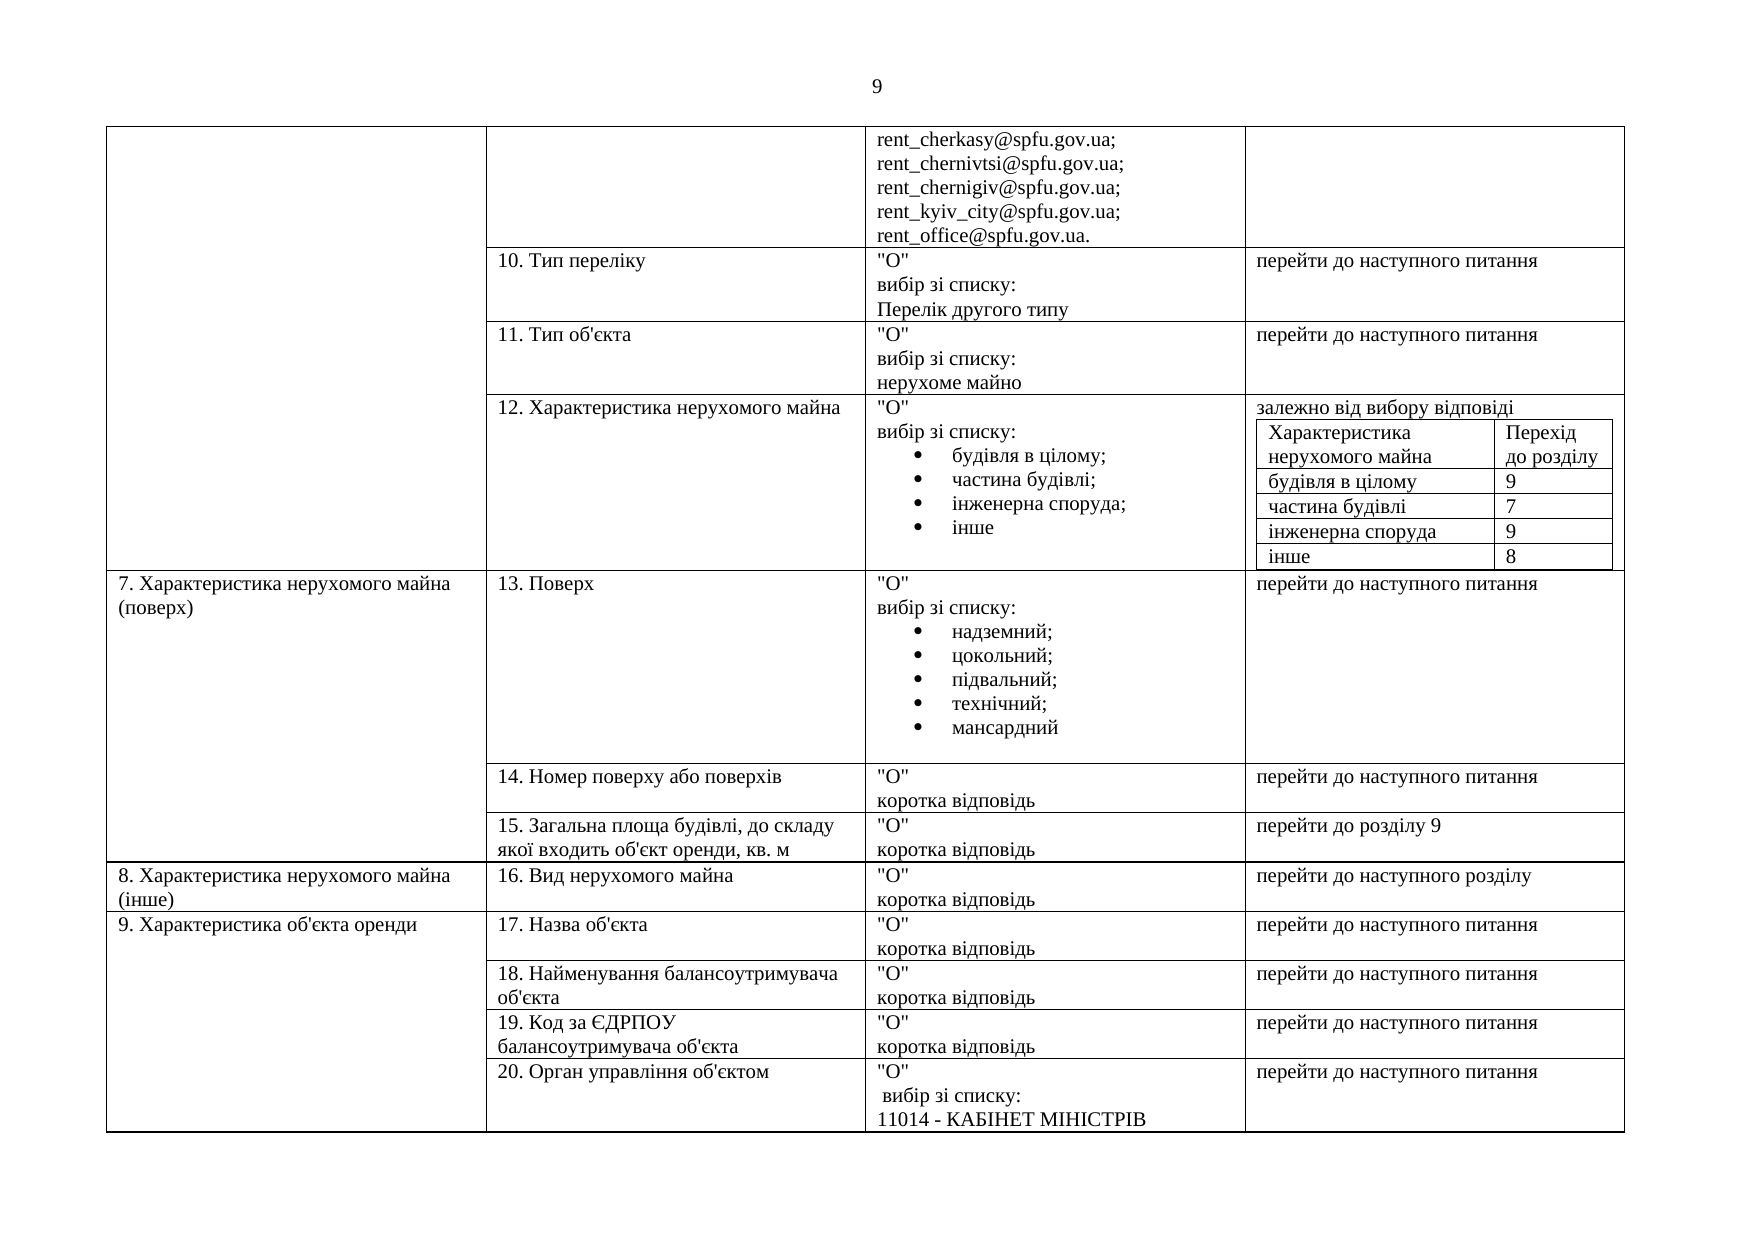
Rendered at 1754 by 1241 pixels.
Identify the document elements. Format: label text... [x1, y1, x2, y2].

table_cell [1246, 127, 1624, 247]
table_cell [866, 127, 1245, 247]
table_cell 14. Номер поверху або поверхів [487, 764, 865, 812]
table_cell перейти до наступного питання [1246, 961, 1624, 1009]
table_cell 11. Тип об'єкта [487, 322, 865, 394]
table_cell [1246, 1059, 1624, 1131]
table_cell "О" коротка відповідь [866, 1010, 1245, 1058]
table_cell перейти до наступного питання [1246, 322, 1624, 394]
table_cell 17. Назва об'єкта [487, 912, 865, 960]
table_cell 8. Характеристика нерухомого майна (інше) [107, 863, 486, 911]
table_cell перейти до наступного питання [1246, 912, 1624, 960]
table_cell "О" коротка відповідь [866, 764, 1245, 812]
table_cell 16. Вид нерухомого майна [487, 863, 865, 911]
table_cell "О" вибір зі списку: нерухоме майно [866, 322, 1245, 394]
table_cell "О" коротка відповідь [866, 912, 1245, 960]
table_cell 18. Найменування балансоутримувача об'єкта [487, 961, 865, 1009]
table_cell 9. Характеристика об'єкта оренди [107, 912, 486, 1131]
table_cell перейти до розділу 9 [1246, 813, 1624, 861]
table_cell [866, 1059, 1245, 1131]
table_cell 12. Характеристика нерухомого майна [487, 395, 865, 569]
table_cell "О" коротка відповідь [866, 863, 1245, 911]
table_cell "О" вибір зі списку: будівля в цілому; частина будівлі; інженерна споруда; інше [866, 395, 1245, 569]
table_cell 10. Тип переліку [487, 248, 865, 321]
table_cell "О" вибір зі списку: Перелік другого типу [866, 248, 1245, 321]
table_cell 15. Загальна площа будівлі, до складу якої входить об'єкт оренди, кв. м [487, 813, 865, 861]
table_cell 7. Характеристика нерухомого майна (поверх) [107, 571, 486, 861]
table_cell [487, 127, 865, 247]
table_cell перейти до наступного питання [1246, 248, 1624, 321]
table_cell "О" коротка відповідь [866, 961, 1245, 1009]
table_cell залежно від вибору відповіді [1246, 395, 1624, 569]
table_cell "О" вибір зі списку: надземний; цокольний; підвальний; технічний; мансардний [866, 571, 1245, 763]
table_cell перейти до наступного питання [1246, 764, 1624, 812]
table_cell перейти до наступного питання [1246, 571, 1624, 763]
table_cell перейти до наступного питання [1246, 1010, 1624, 1058]
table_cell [487, 1059, 865, 1131]
table_cell "О" коротка відповідь [866, 813, 1245, 861]
table_cell перейти до наступного розділу [1246, 863, 1624, 911]
table_cell 13. Поверх [487, 571, 865, 763]
table_cell 19. Код за ЄДРПОУ балансоутримувача об'єкта [487, 1010, 865, 1058]
